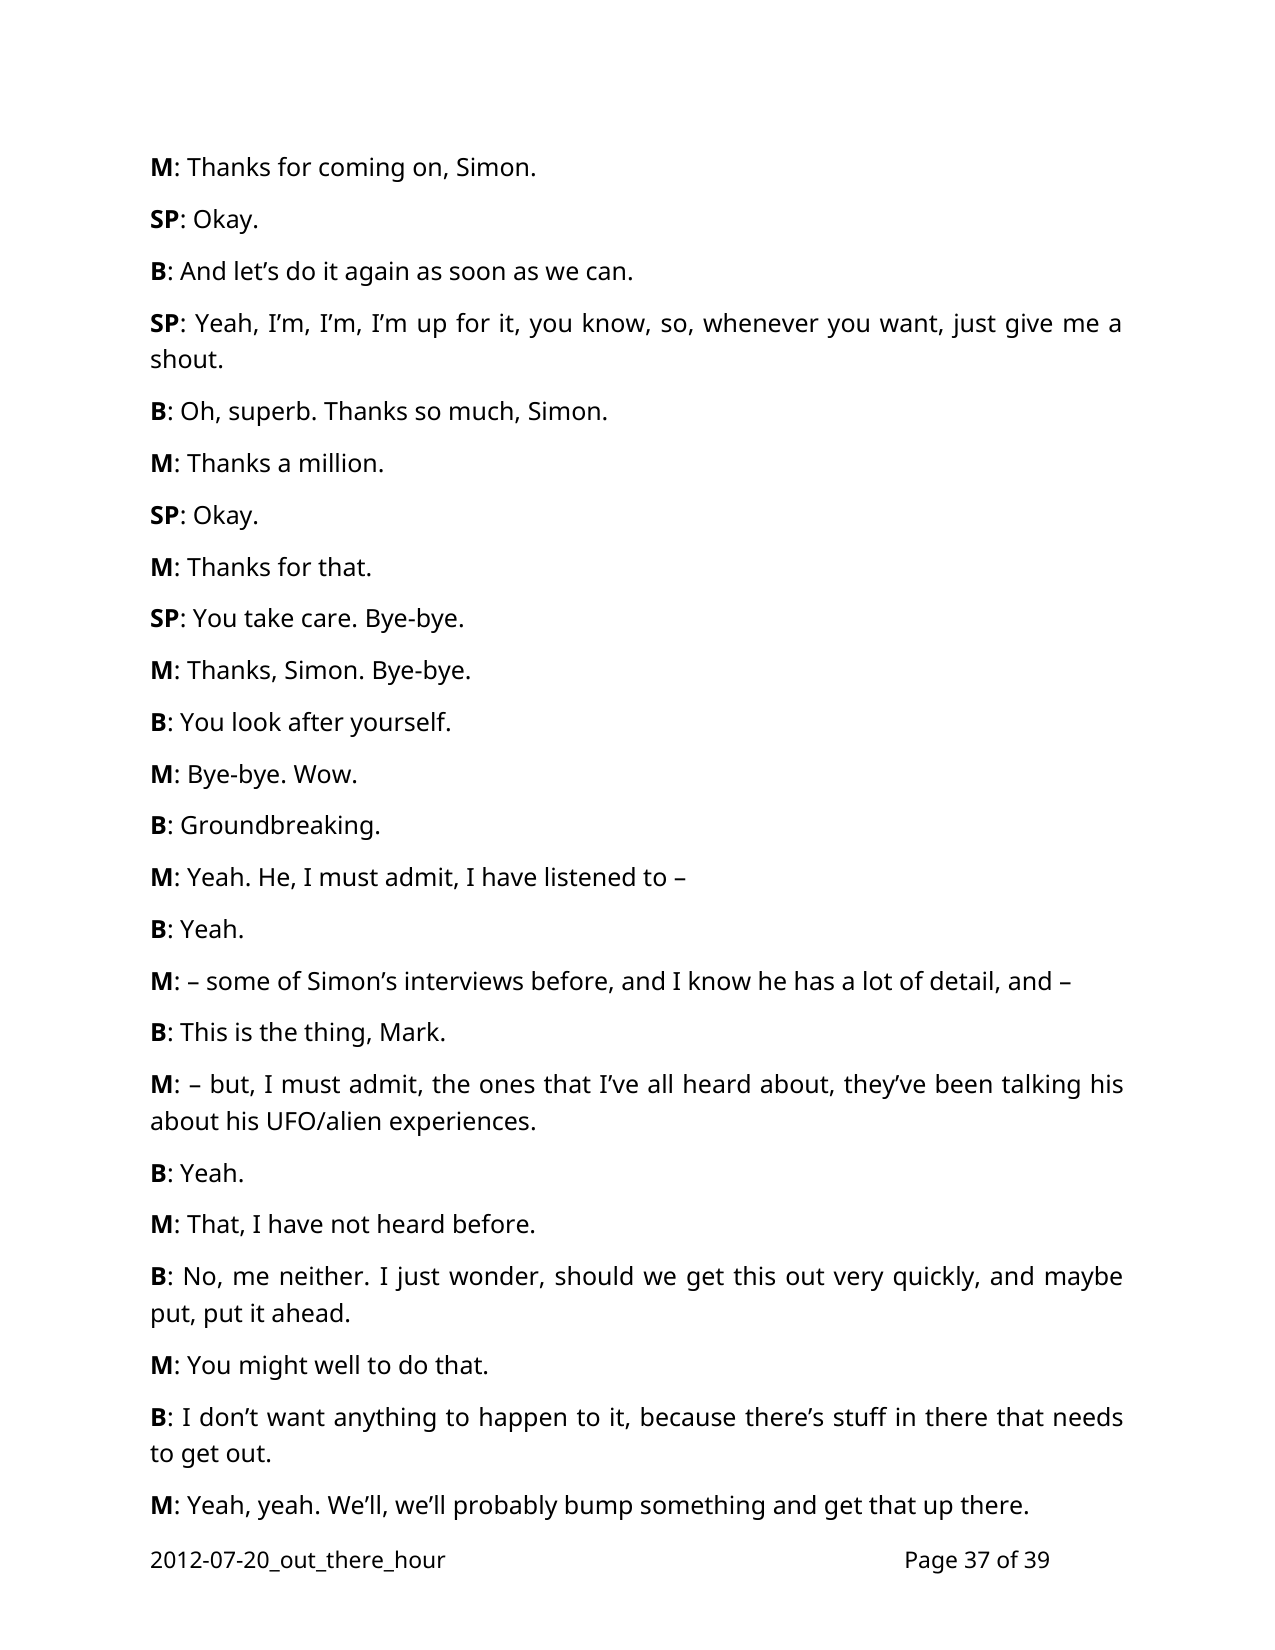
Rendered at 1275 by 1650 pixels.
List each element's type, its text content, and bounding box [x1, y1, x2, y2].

text B: I don’t want anything to happen to it, because there’s stuff in there that needs to get out. [150, 1399, 1125, 1470]
text M: Bye-bye. Wow. [150, 756, 1125, 790]
text M: – some of Simon’s interviews before, and I know he has a lot of detail, and – [150, 963, 1125, 997]
text B: And let’s do it again as soon as we can. [150, 253, 1125, 288]
text M: Thanks for coming on, Simon. [150, 150, 1125, 184]
text SP: Okay. [150, 497, 1125, 531]
text B: Yeah. [150, 912, 1125, 946]
text M: Yeah, yeah. We’ll, we’ll probably bump something and get that up there. [150, 1488, 1125, 1522]
text SP: You take care. Bye-bye. [150, 601, 1125, 635]
text B: This is the thing, Mark. [150, 1015, 1125, 1049]
text B: Oh, superb. Thanks so much, Simon. [150, 394, 1125, 428]
text M: – but, I must admit, the ones that I’ve all heard about, they’ve been talking his about his UFO/alien experiences. [150, 1067, 1125, 1138]
text B: You look after yourself. [150, 704, 1125, 738]
text M: Thanks, Simon. Bye-bye. [150, 653, 1125, 687]
text B: Groundbreaking. [150, 808, 1125, 842]
text M: Yeah. He, I must admit, I have listened to – [150, 860, 1125, 894]
text SP: Yeah, I’m, I’m, I’m up for it, you know, so, whenever you want, just give me a shout. [150, 305, 1125, 376]
text B: Yeah. [150, 1155, 1125, 1189]
text SP: Okay. [150, 202, 1125, 236]
text M: That, I have not heard before. [150, 1207, 1125, 1241]
text M: Thanks a million. [150, 446, 1125, 480]
text M: Thanks for that. [150, 549, 1125, 583]
text M: You might well to do that. [150, 1347, 1125, 1382]
text B: No, me neither. I just wonder, should we get this out very quickly, and maybe put, put it ahead. [150, 1259, 1125, 1330]
